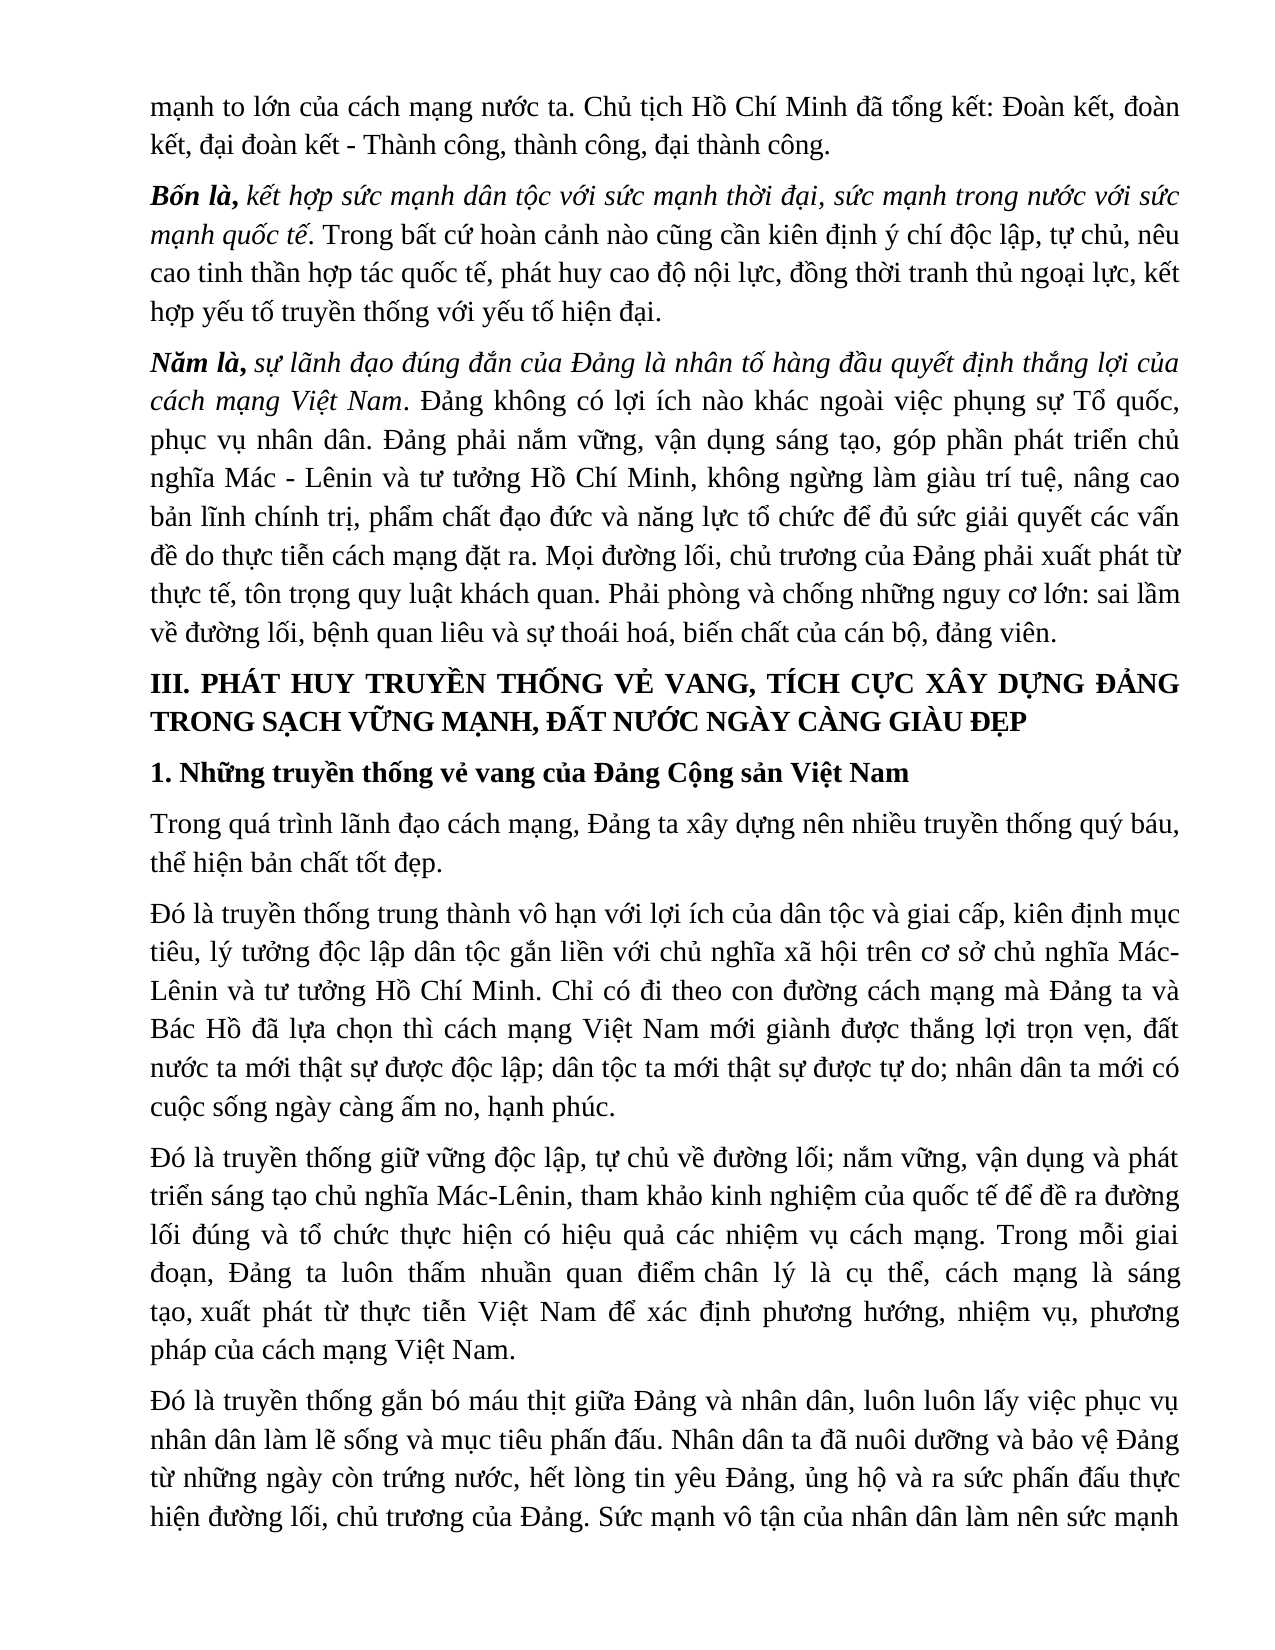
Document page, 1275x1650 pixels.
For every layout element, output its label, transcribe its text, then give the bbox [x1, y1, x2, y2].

text Trong quá trình lãnh đạo cách mạng, Đảng ta xây dựng nên nhiều truyền thống quý báu, thể hiện bản chất tốt đẹp. [150, 806, 1181, 878]
text Năm là, sự lãnh đạo đúng đắn của Đảng là nhân tố hàng đầu quyết định thắng lợi của cách mạng Việt Nam. Đảng không có lợi ích nào khác ngoài việc phụng sự Tổ quốc, phục vụ nhân dân. Đảng phải nắm vững, vận dụng sáng tạo, góp phần phát triển chủ nghĩa Mác - Lênin và tư tưởng Hồ Chí Minh, không ngừng làm giàu trí tuệ, nâng cao bản lĩnh chính trị, phẩm chất đạo đức và năng lực tổ chức để đủ sức giải quyết các vấn đề do thực tiễn cách mạng đặt ra. Mọi đường lối, chủ trương của Đảng phải xuất phát từ thực tế, tôn trọng quy luật khách quan. Phải phòng và chống những nguy cơ lớn: sai lầm về đường lối, bệnh quan liêu và sự thoái hoá, biến chất của cán bộ, đảng viên. [150, 345, 1181, 648]
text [150, 1383, 1181, 1533]
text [150, 89, 1181, 161]
text Bốn là, kết hợp sức mạnh dân tộc với sức mạnh thời đại, sức mạnh trong nước với sức mạnh quốc tế. Trong bất cứ hoàn cảnh nào cũng cần kiên định ý chí độc lập, tự chủ, nêu cao tinh thần hợp tác quốc tế, phát huy cao độ nội lực, đồng thời tranh thủ ngoại lực, kết hợp yếu tố truyền thống với yếu tố hiện đại. [150, 178, 1181, 327]
text Đó là truyền thống giữ vững độc lập, tự chủ về đường lối; nắm vững, vận dụng và phát triển sáng tạo chủ nghĩa Mác-Lênin, tham khảo kinh nghiệm của quốc tế để đề ra đường lối đúng và tổ chức thực hiện có hiệu quả các nhiệm vụ cách mạng. Trong mỗi giai đoạn, Đảng ta luôn thấm nhuần quan điểm chân lý là cụ thể, cách mạng là sáng tạo, xuất phát từ thực tiễn Việt Nam để xác định phương hướng, nhiệm vụ, phương pháp của cách mạng Việt Nam. [150, 1140, 1181, 1366]
text III. PHÁT HUY TRUYỀN THỐNG VẺ VANG, TÍCH CỰC XÂY DỰNG ĐẢNG TRONG SẠCH VỮNG MẠNH, ĐẤT NƯỚC NGÀY CÀNG GIÀU ĐẸP [150, 666, 1181, 738]
text 1. Những truyền thống vẻ vang của Đảng Cộng sản Việt Nam [150, 755, 1181, 789]
text Đó là truyền thống trung thành vô hạn với lợi ích của dân tộc và giai cấp, kiên định mục tiêu, lý tưởng độc lập dân tộc gắn liền với chủ nghĩa xã hội trên cơ sở chủ nghĩa Mác-Lênin và tư tưởng Hồ Chí Minh. Chỉ có đi theo con đường cách mạng mà Đảng ta và Bác Hồ đã lựa chọn thì cách mạng Việt Nam mới giành được thắng lợi trọn vẹn, đất nước ta mới thật sự được độc lập; dân tộc ta mới thật sự được tự do; nhân dân ta mới có cuộc sống ngày càng ấm no, hạnh phúc. [150, 896, 1181, 1122]
